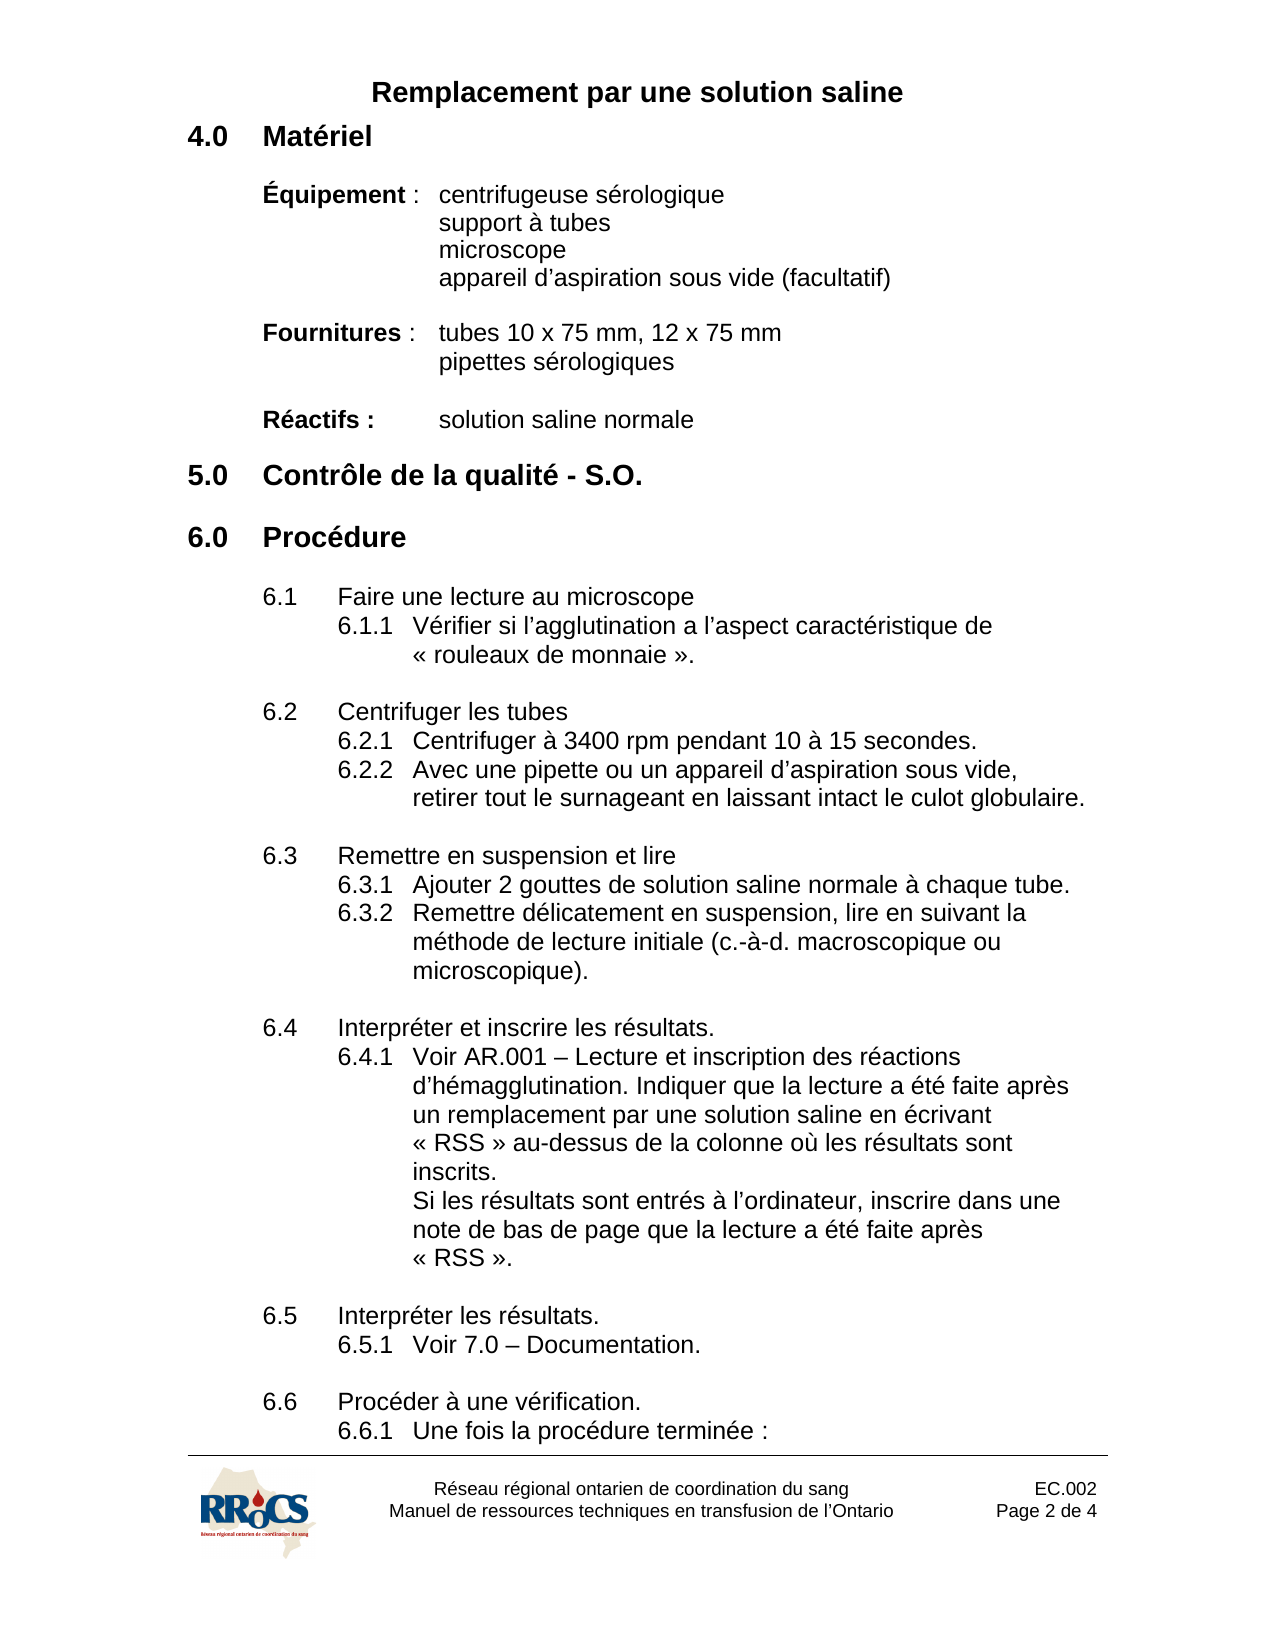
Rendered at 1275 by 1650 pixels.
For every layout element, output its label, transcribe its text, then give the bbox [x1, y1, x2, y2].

list Interpréter et inscrire les résultats. [262, 1013, 1087, 1042]
list Voir 7.0 – Documentation. [337, 1330, 1087, 1358]
text Réactifs : solution saline normale [262, 405, 1087, 433]
text microscope appareil d’aspiration sous vide (facultatif) [262, 237, 1087, 291]
list Remettre délicatement en suspension, lire en suivant la méthode de lecture initiale (c.-à-d. macroscopique ou microscopique). [337, 898, 1087, 985]
list Centrifuger à 3400 rpm pendant 10 à 15 secondes. [337, 726, 1087, 755]
list Contrôle de la qualité - S.O. [187, 458, 1087, 491]
list Interpréter les résultats. [262, 1301, 1087, 1330]
list Procédure [187, 520, 1087, 553]
list Remettre en suspension et lire [262, 841, 1087, 870]
text Fournitures : tubes 10 x 75 mm, 12 x 75 mm [262, 320, 1087, 347]
list Matériel [187, 121, 1087, 153]
text Équipement : centrifugeuse sérologique [262, 182, 1087, 209]
list Ajouter 2 gouttes de solution saline normale à chaque tube. [337, 870, 1087, 898]
text pipettes sérologiques [262, 347, 1087, 376]
list Une fois la procédure terminée : [337, 1416, 1087, 1445]
text support à tubes [262, 209, 1087, 237]
list Voir AR.001 – Lecture et inscription des réactions d’hémagglutination. Indiquer que la lecture a été faite après un remplacement par une solution saline en écrivant « RSS » au-dessus de la colonne où les résultats sont inscrits. [337, 1042, 1087, 1186]
text Si les résultats sont entrés à l’ordinateur, inscrire dans une note de bas de page que la lecture a été faite après « RSS ». [412, 1186, 1087, 1272]
picture [201, 1467, 317, 1559]
list Avec une pipette ou un appareil d’aspiration sous vide, retirer tout le surnageant en laissant intact le culot globulaire. [337, 755, 1087, 812]
list Procéder à une vérification. [262, 1387, 1087, 1416]
list Vérifier si l’agglutination a l’aspect caractéristique de « rouleaux de monnaie ». [337, 611, 1087, 668]
list Centrifuger les tubes [262, 697, 1087, 726]
list Faire une lecture au microscope [262, 582, 1087, 611]
